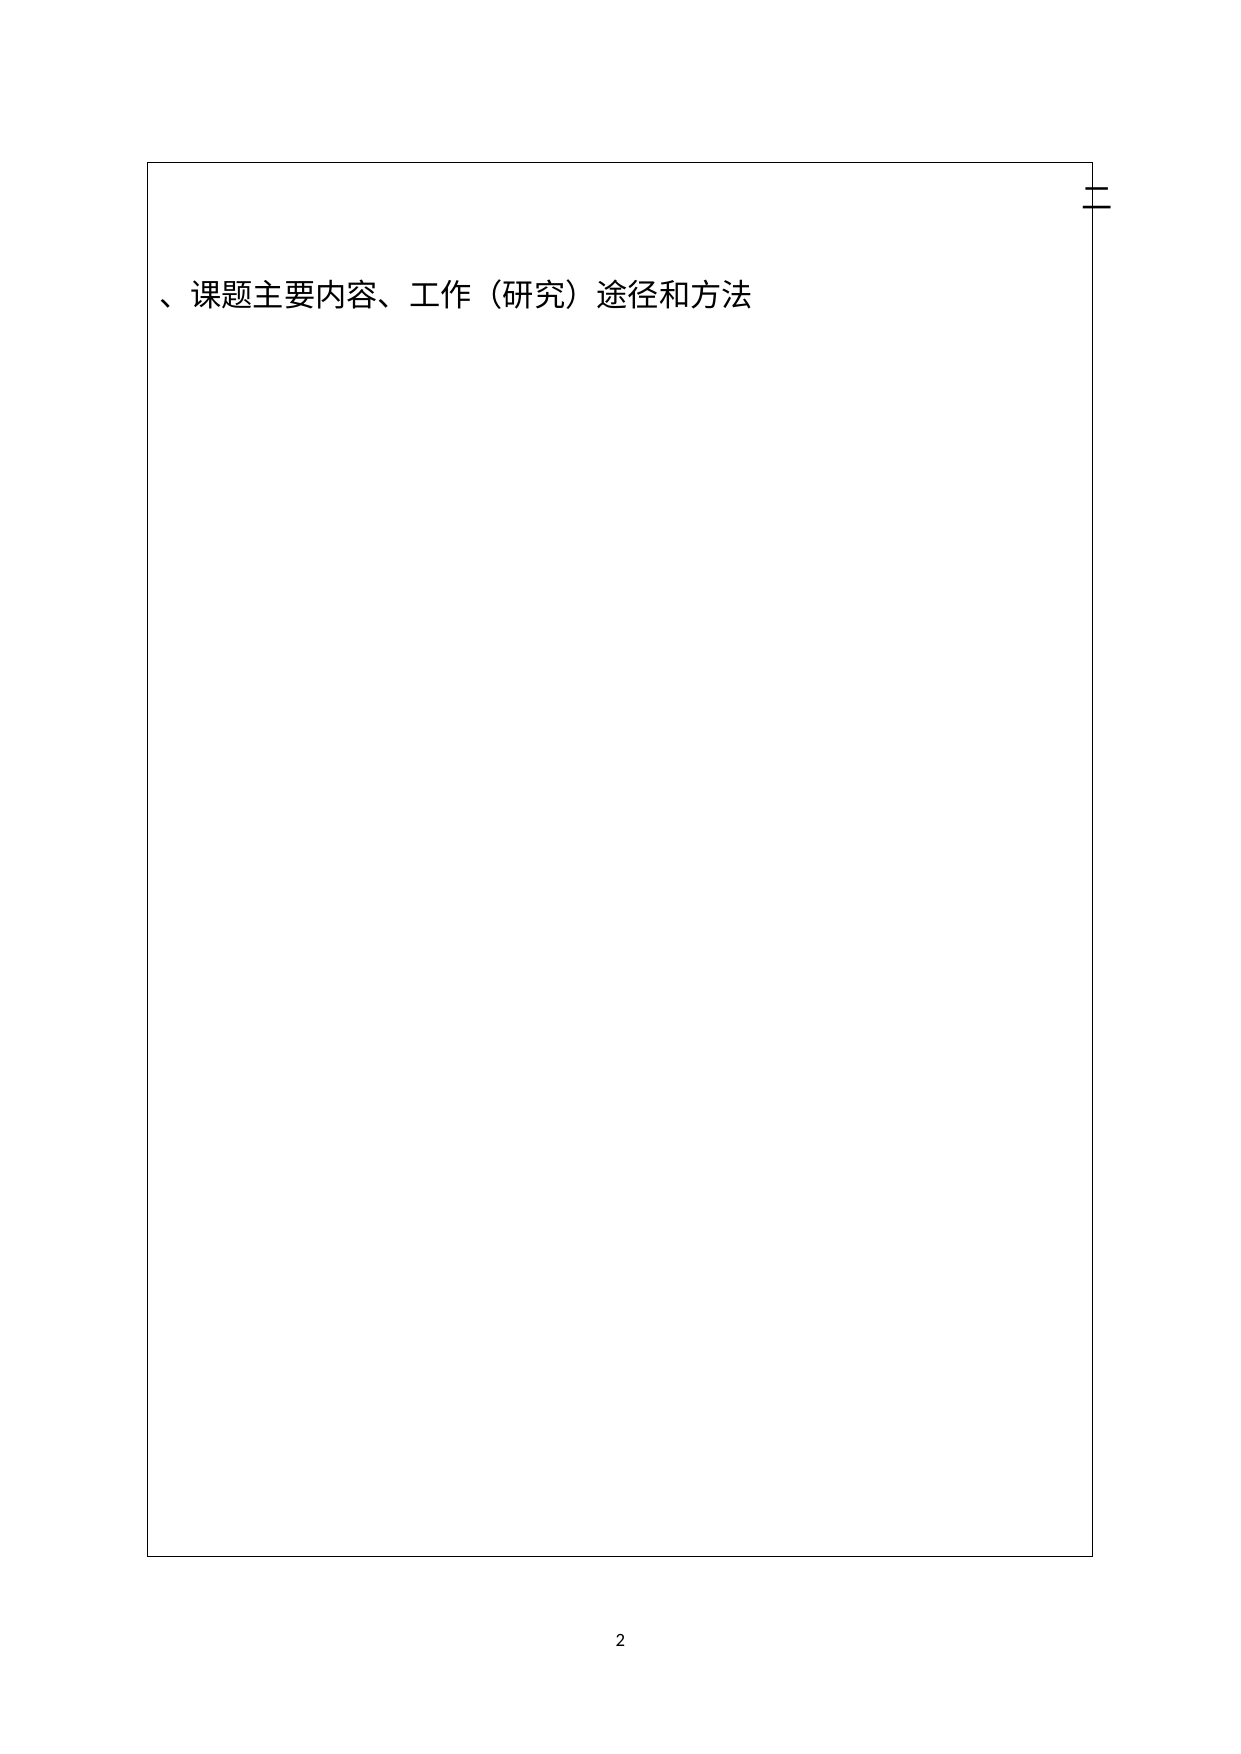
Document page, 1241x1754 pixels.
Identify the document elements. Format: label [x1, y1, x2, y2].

table_header [148, 163, 1092, 1556]
